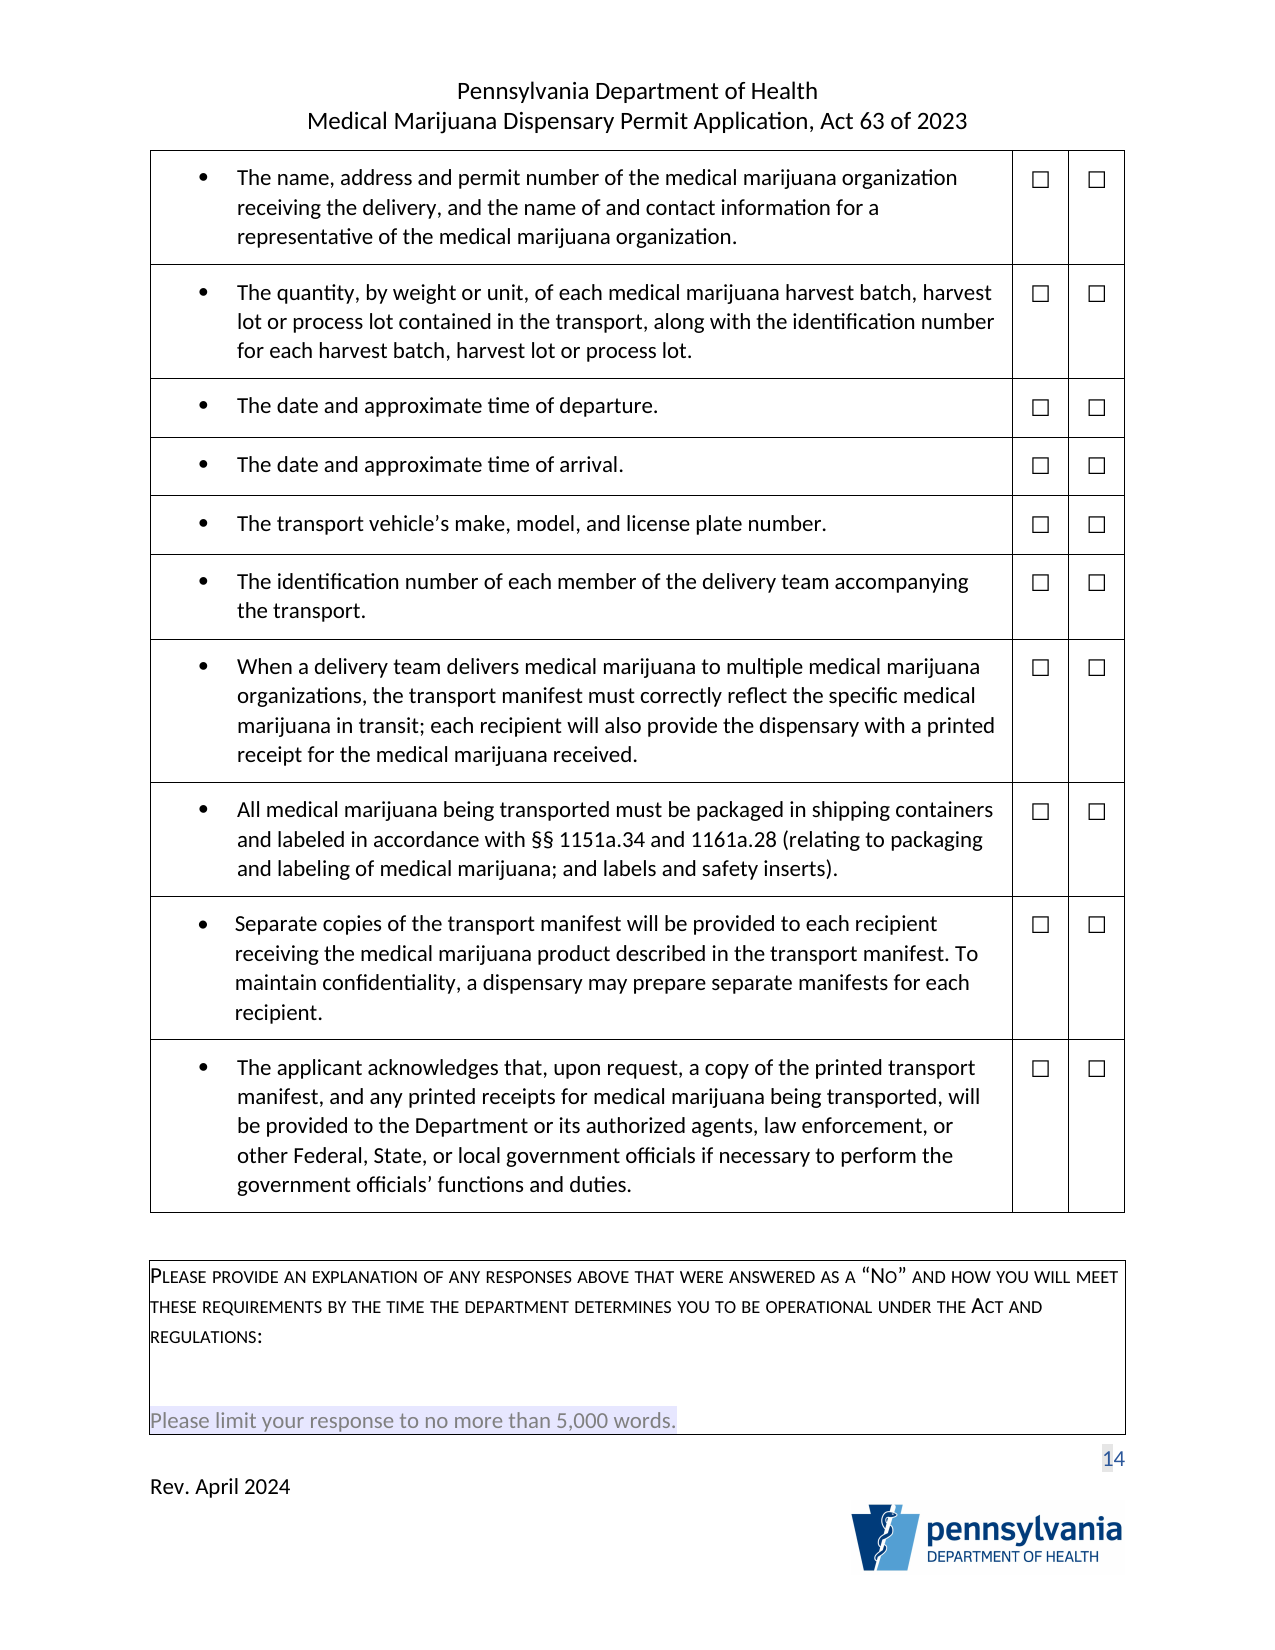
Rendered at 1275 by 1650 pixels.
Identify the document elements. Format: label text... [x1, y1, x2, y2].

table_cell The transport vehicle’s make, model, and license plate number. [151, 496, 1012, 554]
picture [850, 1500, 1125, 1575]
text Please provide an explanation of any responses above that were answered as a “No” and how you will meet these requirements by the time the department determines you to be operational under the Act and regulations: [150, 1261, 1125, 1349]
table_cell The applicant acknowledges that, upon request, a copy of the printed transport manifest, and any printed receipts for medical marijuana being transported, will be provided to the Department or its authorized agents, law enforcement, or other Federal, State, or local government officials if necessary to perform the government officials’ functions and duties. [151, 1040, 1012, 1212]
table_cell • Separate copies of the transport manifest will be provided to each recipient receiving the medical marijuana product described in the transport manifest. To maintain confidentiality, a dispensary may prepare separate manifests for each recipient. [151, 897, 1012, 1039]
table_cell When a delivery team delivers medical marijuana to multiple medical marijuana organizations, the transport manifest must correctly reflect the specific medical marijuana in transit; each recipient will also provide the dispensary with a printed receipt for the medical marijuana received. [151, 640, 1012, 782]
table_cell The identification number of each member of the delivery team accompanying the transport. [151, 555, 1012, 638]
table_cell The quantity, by weight or unit, of each medical marijuana harvest batch, harvest lot or process lot contained in the transport, along with the identification number for each harvest batch, harvest lot or process lot. [151, 265, 1012, 378]
table_cell All medical marijuana being transported must be packaged in shipping containers and labeled in accordance with §§ 1151a.34 and 1161a.28 (relating to packaging and labeling of medical marijuana; and labels and safety inserts). [151, 783, 1012, 896]
table_cell The date and approximate time of arrival. [151, 438, 1012, 495]
table_cell The name, address and permit number of the medical marijuana organization receiving the delivery, and the name of and contact information for a representative of the medical marijuana organization. [151, 151, 1012, 264]
table_cell The date and approximate time of departure. [151, 379, 1012, 437]
